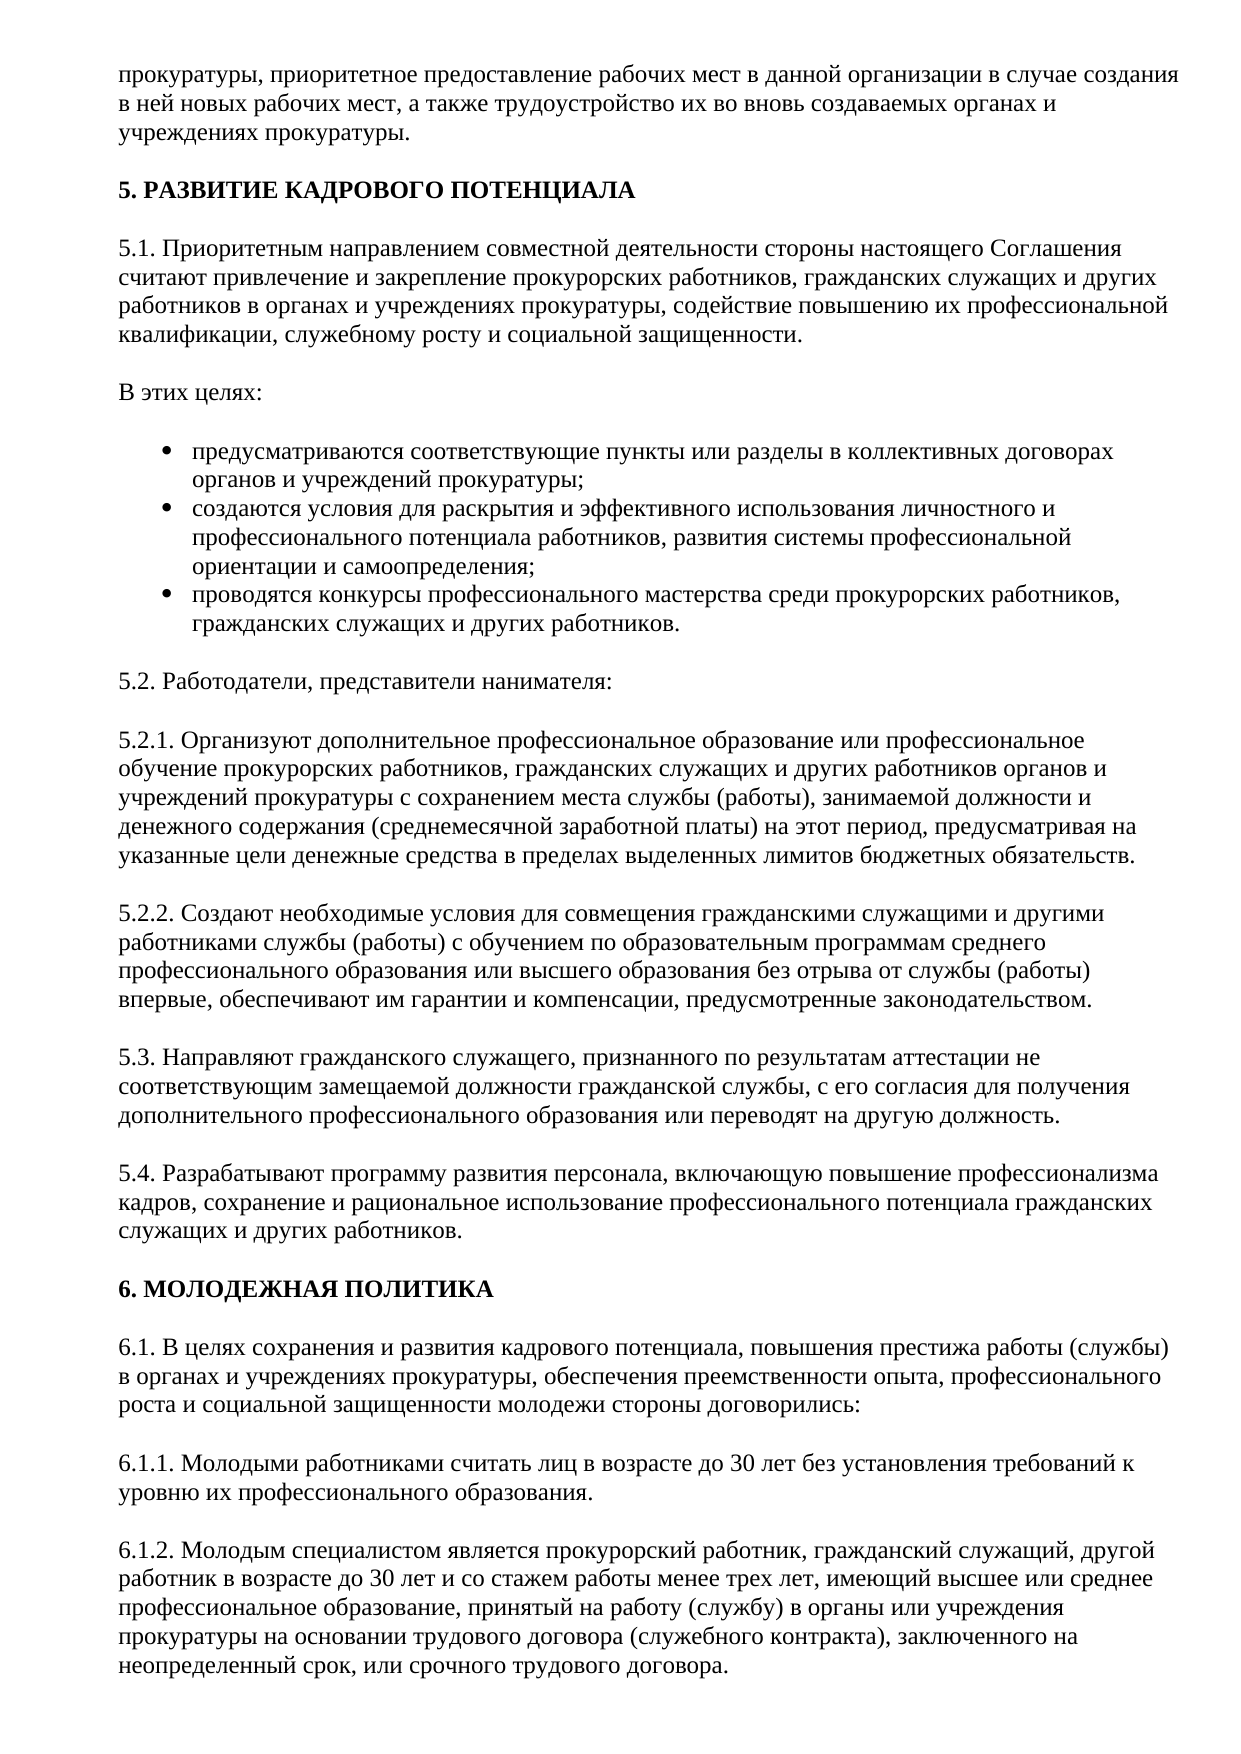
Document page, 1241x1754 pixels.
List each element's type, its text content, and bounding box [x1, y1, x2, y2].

text 6.1. В целях сохранения и развития кадрового потенциала, повышения престижа работы (службы) в органах и учреждениях прокуратуры, обеспечения преемственности опыта, профессионального роста и социальной защищенности молодежи стороны договорились: [118, 1332, 1181, 1418]
text 5.1. Приоритетным направлением совместной деятельности стороны настоящего Соглашения считают привлечение и закрепление прокурорских работников, гражданских служащих и других работников в органах и учреждениях прокуратуры, содействие повышению их профессиональной квалификации, служебному росту и социальной защищенности. [118, 233, 1181, 348]
text 5.4. Разрабатывают программу развития персонала, включающую повышение профессионализма кадров, сохранение и рациональное использование профессионального потенциала гражданских служащих и других работников. [118, 1158, 1181, 1244]
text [118, 59, 1181, 145]
text 5.2. Работодатели, представители нанимателя: [118, 666, 1181, 695]
list создаются условия для раскрытия и эффективного использования личностного и профессионального потенциала работников, развития системы профессиональной ориентации и самоопределения; [162, 493, 1181, 579]
text 5.3. Направляют гражданского служащего, признанного по результатам аттестации не соответствующим замещаемой должности гражданской службы, с его согласия для получения дополнительного профессионального образования или переводят на другую должность. [118, 1042, 1181, 1129]
text 5. РАЗВИТИЕ КАДРОВОГО ПОТЕНЦИАЛА [118, 175, 1181, 203]
text 6. МОЛОДЕЖНАЯ ПОЛИТИКА [118, 1274, 1181, 1303]
text 6.1.2. Молодым специалистом является прокурорский работник, гражданский служащий, другой работник в возрасте до 30 лет и со стажем работы менее трех лет, имеющий высшее или среднее профессиональное образование, принятый на работу (службу) в органы или учреждения прокуратуры на основании трудового договора (служебного контракта), заключенного на неопределенный срок, или срочного трудового договора. [118, 1535, 1181, 1678]
text 5.2.2. Создают необходимые условия для совмещения гражданскими служащими и другими работниками службы (работы) с обучением по образовательным программам среднего профессионального образования или высшего образования без отрыва от службы (работы) впервые, обеспечивают им гарантии и компенсации, предусмотренные законодательством. [118, 898, 1181, 1013]
text 5.2.1. Организуют дополнительное профессиональное образование или профессиональное обучение прокурорских работников, гражданских служащих и других работников органов и учреждений прокуратуры с сохранением места службы (работы), занимаемой должности и денежного содержания (среднемесячной заработной платы) на этот период, предусматривая на указанные цели денежные средства в пределах выделенных лимитов бюджетных обязательств. [118, 725, 1181, 868]
text 6.1.1. Молодыми работниками считать лиц в возрасте до 30 лет без установления требований к уровню их профессионального образования. [118, 1448, 1181, 1505]
list проводятся конкурсы профессионального мастерства среди прокурорских работников, гражданских служащих и других работников. [162, 579, 1181, 637]
list предусматриваются соответствующие пункты или разделы в коллективных договорах органов и учреждений прокуратуры; [162, 436, 1181, 493]
text В этих целях: [118, 377, 1181, 406]
